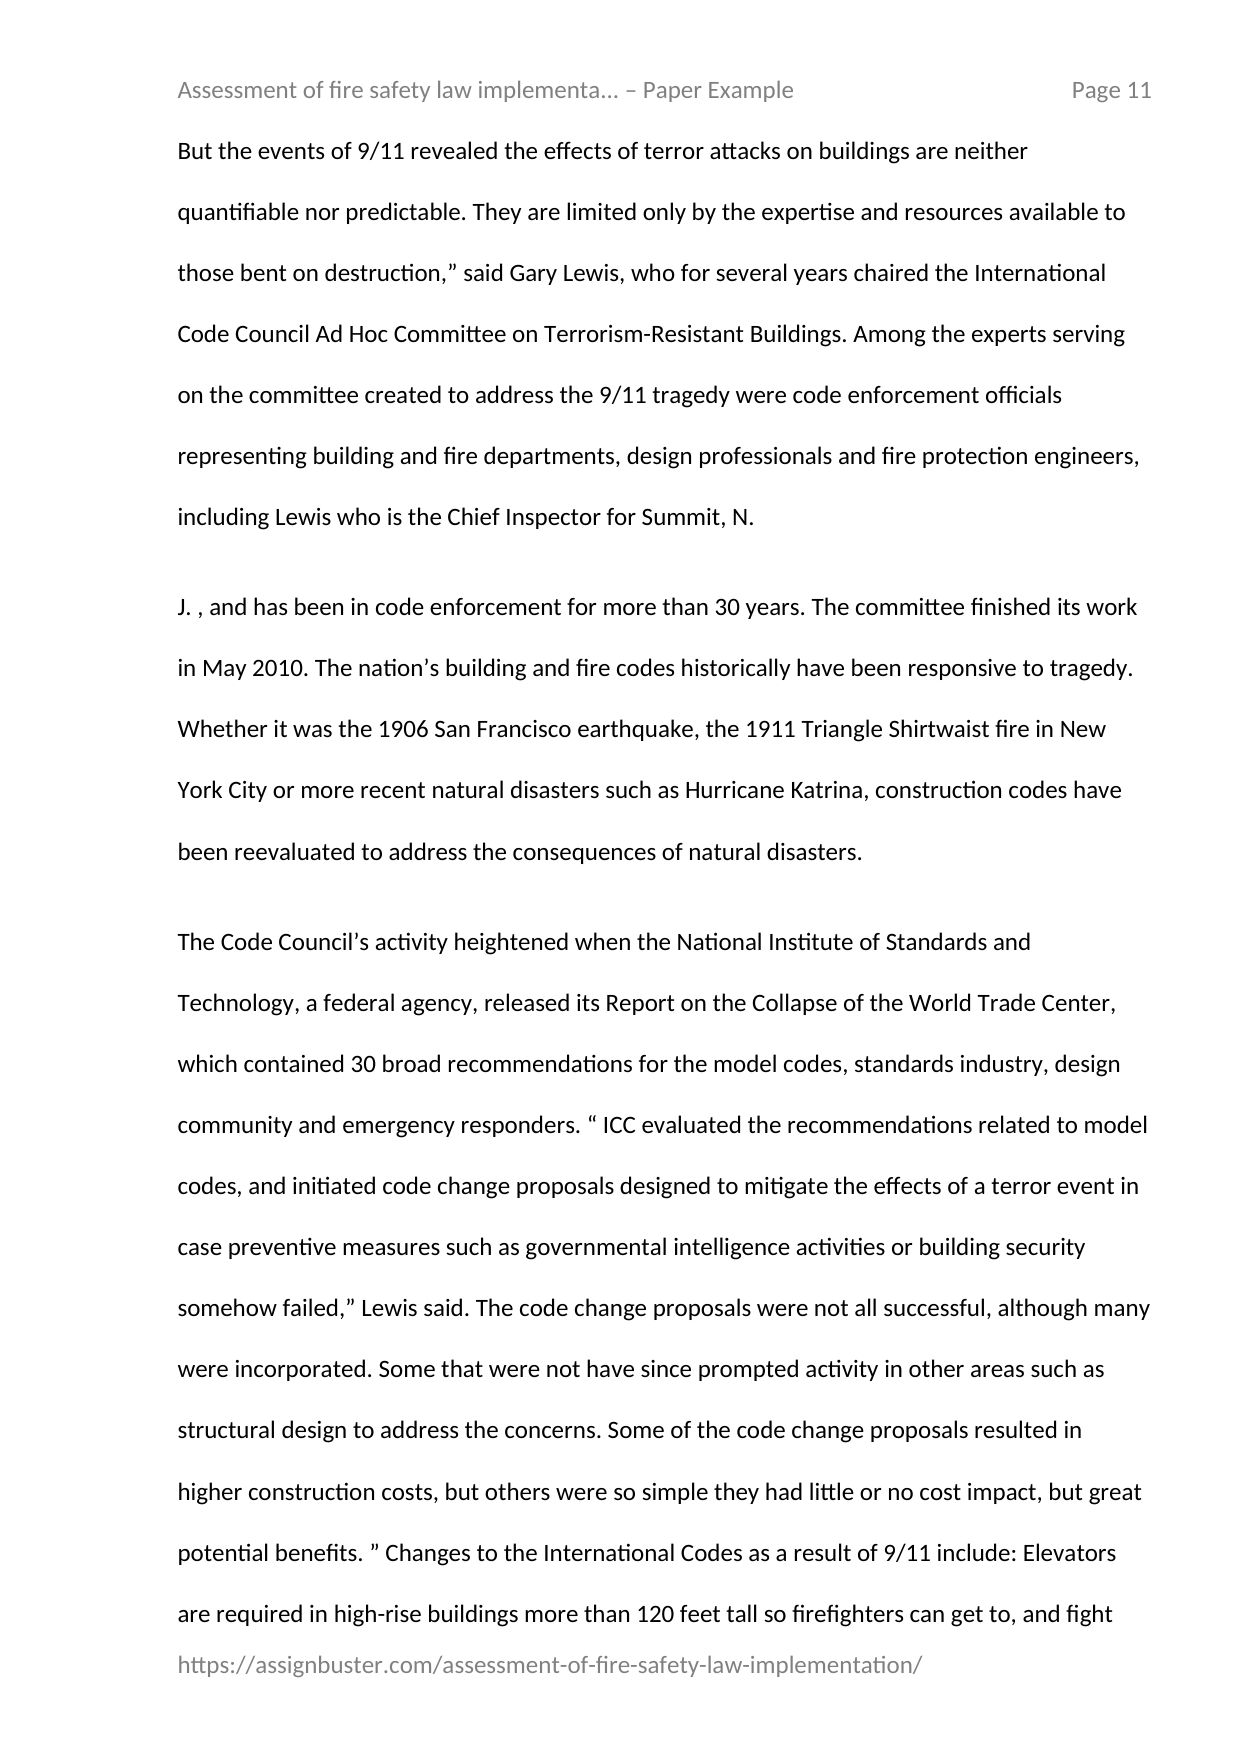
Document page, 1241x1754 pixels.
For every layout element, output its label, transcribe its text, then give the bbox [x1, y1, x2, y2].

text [177, 926, 1152, 1628]
text J. , and has been in code enforcement for more than 30 years. The committee finished its work in May 2010. The nation’s building and fire codes historically have been responsive to tragedy. Whether it was the 1906 San Francisco earthquake, the 1911 Triangle Shirtwaist fire in New York City or more recent natural disasters such as Hurricane Katrina, construction codes have been reevaluated to address the consequences of natural disasters. [177, 592, 1152, 866]
text But the events of 9/11 revealed the effects of terror attacks on buildings are neither quantifiable nor predictable. They are limited only by the expertise and resources available to those bent on destruction,” said Gary Lewis, who for several years chaired the International Code Council Ad Hoc Committee on Terrorism-Resistant Buildings. Among the experts serving on the committee created to address the 9/11 tragedy were code enforcement officials representing building and fire departments, design professionals and fire protection engineers, including Lewis who is the Chief Inspector for Summit, N. [177, 135, 1152, 532]
